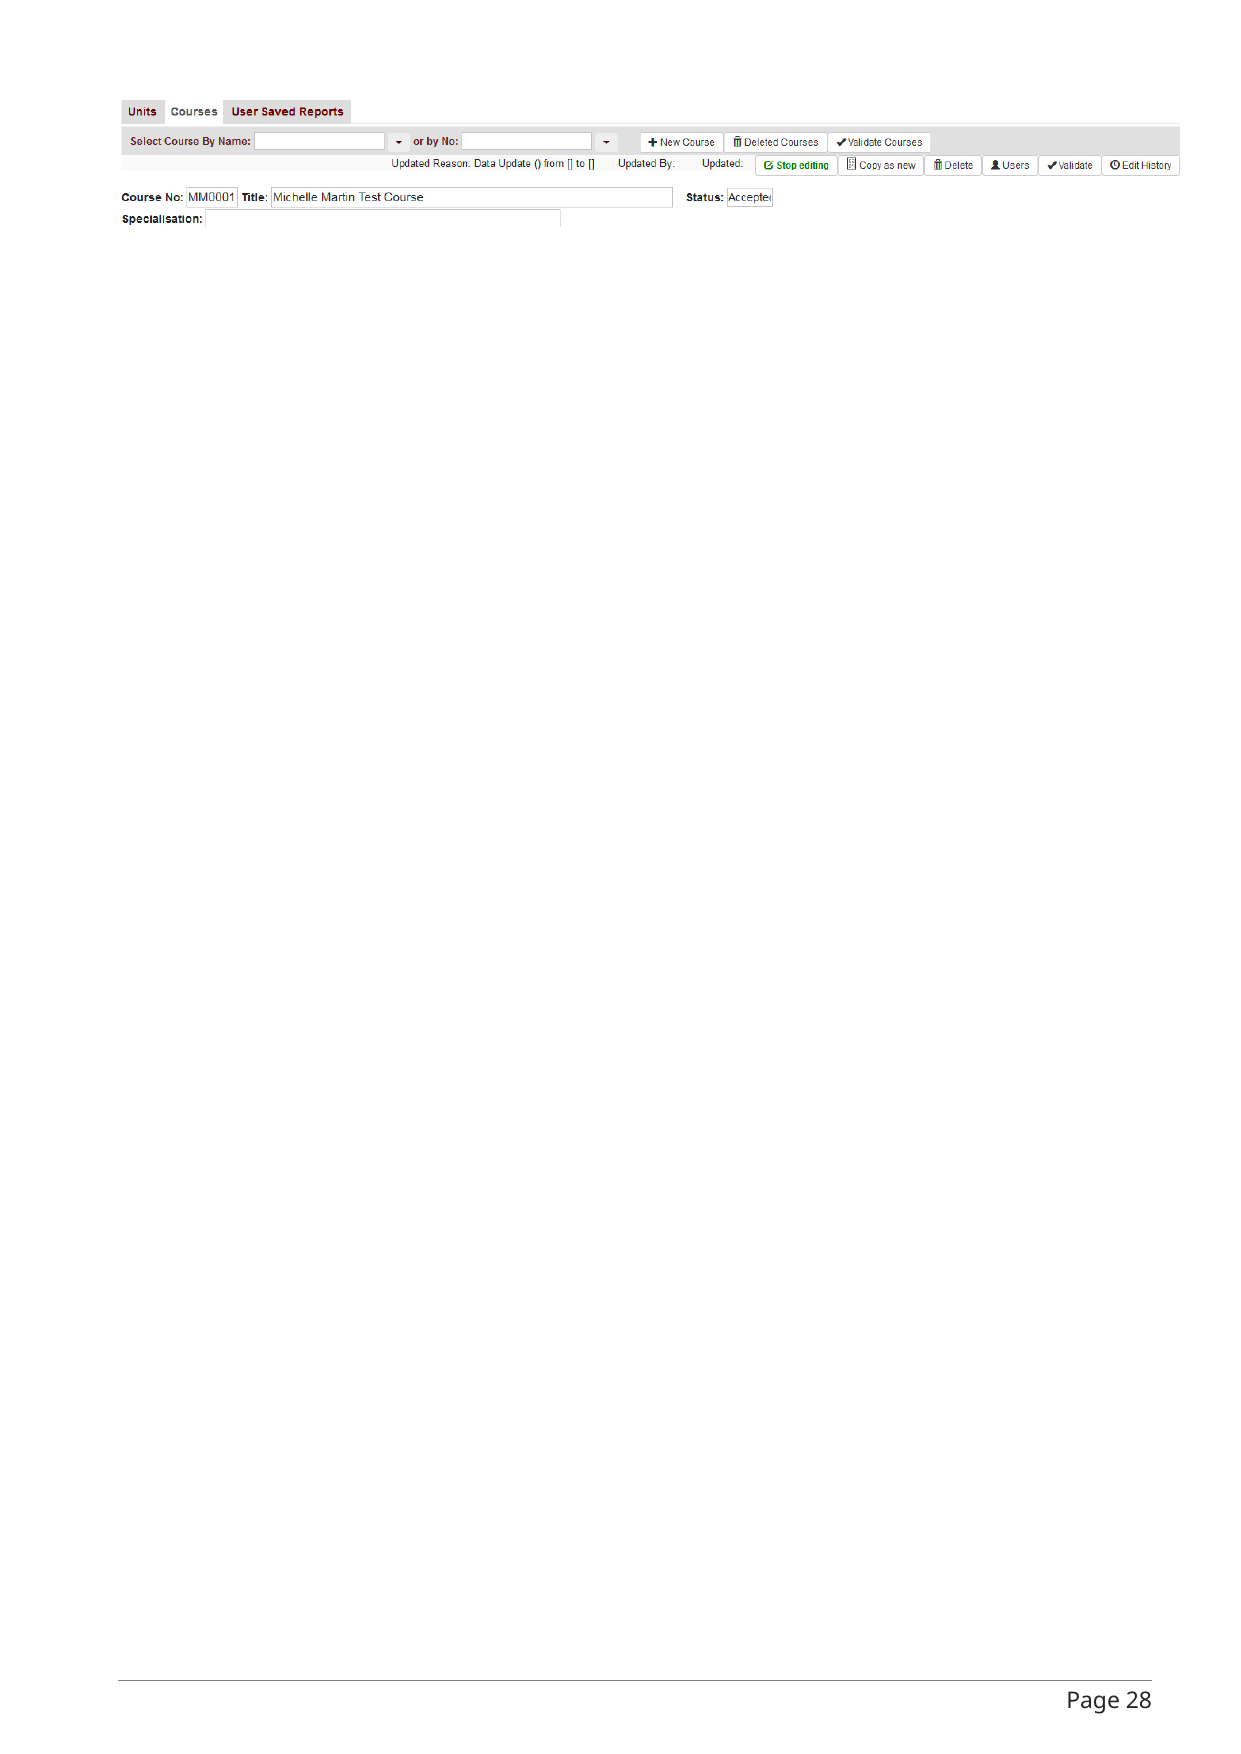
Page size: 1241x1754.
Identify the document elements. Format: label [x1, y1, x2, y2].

picture [118, 100, 1182, 227]
